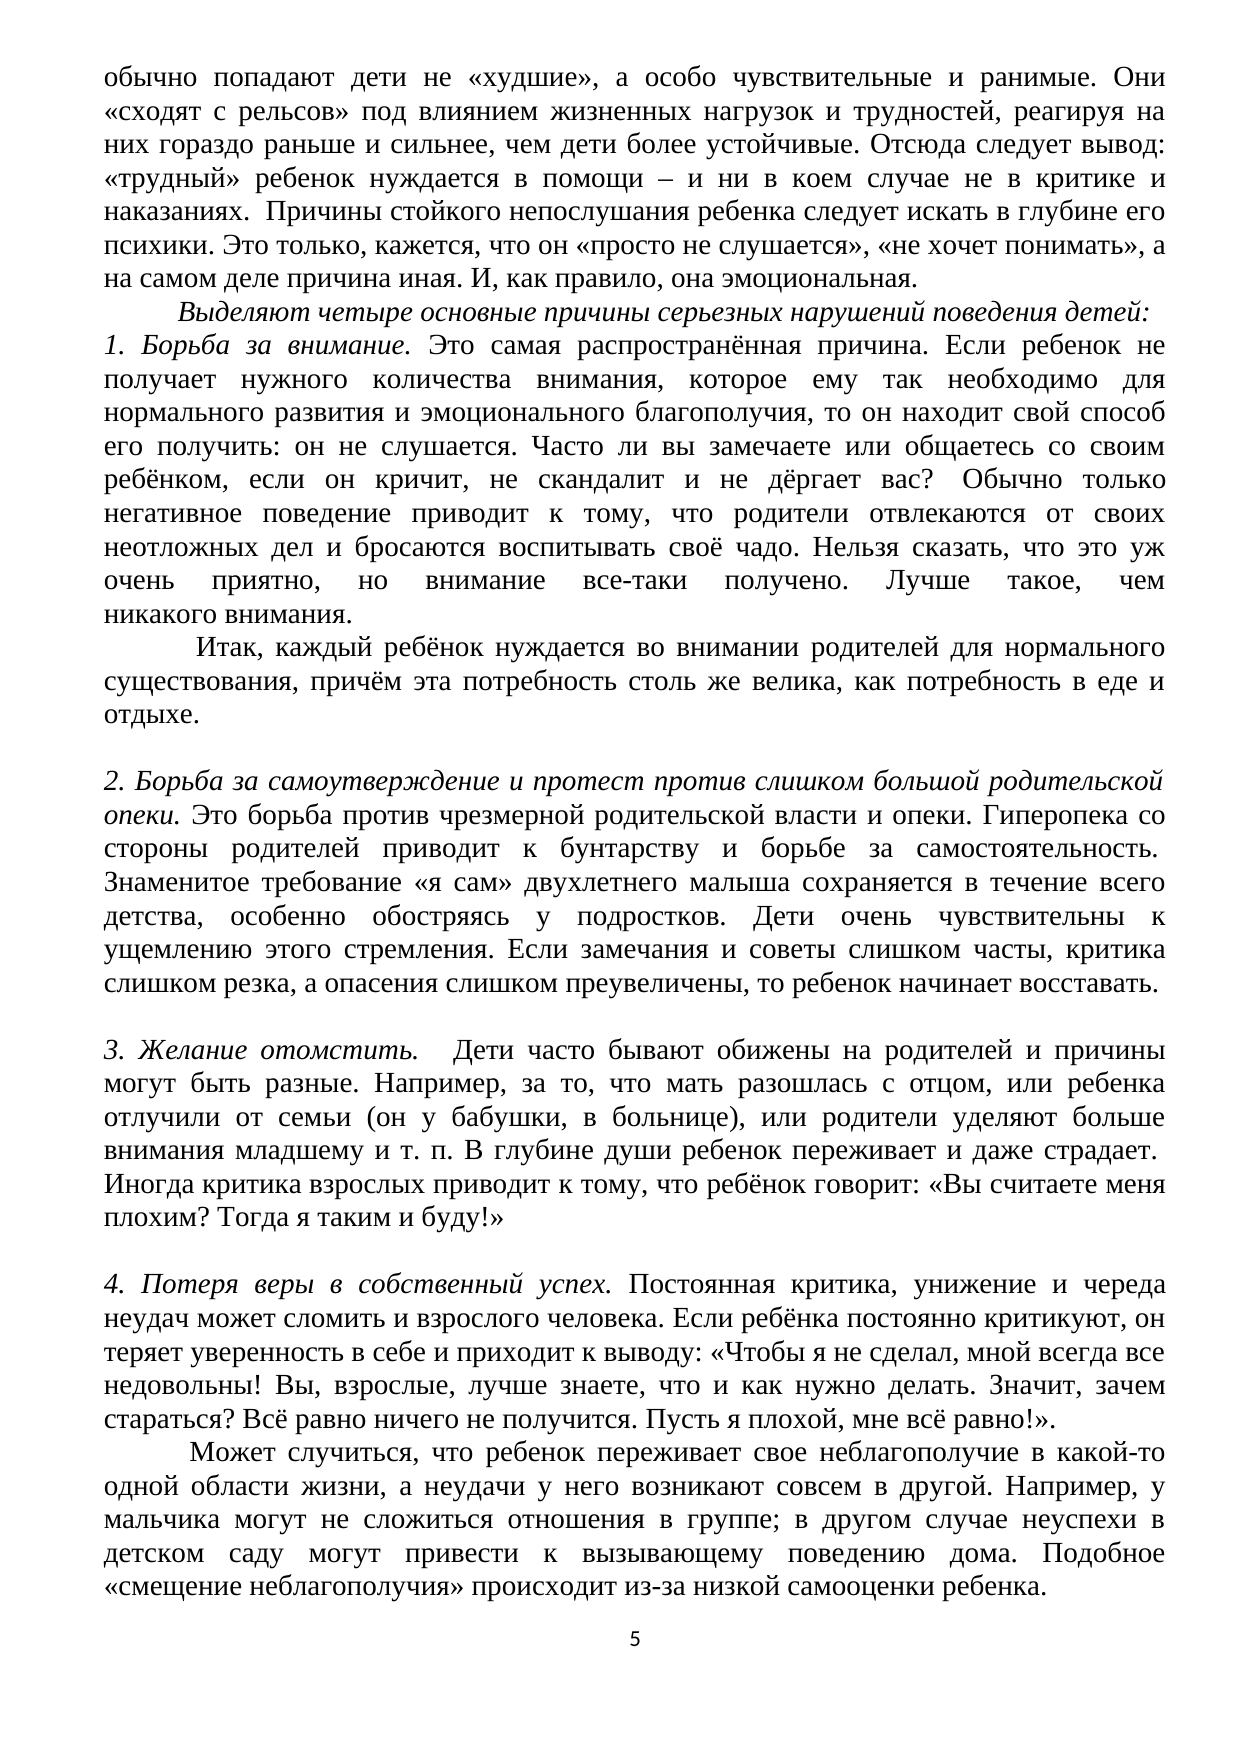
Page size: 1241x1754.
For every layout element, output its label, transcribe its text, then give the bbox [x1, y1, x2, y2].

text Итак, каждый ребёнок нуждается во внимании родителей для нормального существования, причём эта потребность столь же велика, как потребность в еде и отдыхе. [103, 629, 1167, 730]
text Выделяют четыре основные причины серьезных нарушений поведения детей: [103, 294, 1167, 327]
text 2. Борьба за самоутверждение и протест против слишком большой родительской опеки. Это борьба против чрезмерной родительской власти и опеки. Гиперопека со стороны родителей приводит к бунтарству и борьбе за самостоятельность. Знаменитое требование «я сам» двухлетнего малыша сохраняется в течение всего детства, особенно обостряясь у подростков. Дети очень чувствительны к ущемлению этого стремления. Если замечания и советы слишком часты, критика слишком резка, а опасения слишком преувеличены, то ребенок начинает восставать. [103, 763, 1167, 998]
text Может случиться, что ребенок переживает свое неблагополучие в какой-то одной области жизни, а неудачи у него возникают совсем в другой. Например, у мальчика могут не сложиться отношения в группе; в другом случае неуспехи в детском саду могут привести к вызывающему поведению дома. Подобное «смещение неблагополучия» происходит из-за низкой самооценки ребенка. [103, 1434, 1167, 1602]
text 4. Потеря веры в собственный успех. Постоянная критика, унижение и череда неудач может сломить и взрослого человека. Если ребёнка постоянно критикуют, он теряет уверенность в себе и приходит к выводу: «Чтобы я не сделал, мной всегда все недовольны! Вы, взрослые, лучше знаете, что и как нужно делать. Значит, зачем стараться? Всё равно ничего не получится. Пусть я плохой, мне всё равно!». [103, 1267, 1167, 1434]
text 3. Желание отомстить. Дети часто бывают обижены на родителей и причины могут быть разные. Например, за то, что мать разошлась с отцом, или ребенка отлучили от семьи (он у бабушки, в больнице), или родители уделяют больше внимания младшему и т. п. В глубине души ребенок переживает и даже страдает. Иногда критика взрослых приводит к тому, что ребёнок говорит: «Вы считаете меня плохим? Тогда я таким и буду!» [103, 1032, 1167, 1233]
text 1. Борьба за внимание. Это самая распространённая причина. Если ребенок не получает нужного количества внимания, которое ему так необходимо для нормального развития и эмоционального благополучия, то он находит свой способ его получить: он не слушается. Часто ли вы замечаете или общаетесь со своим ребёнком, если он кричит, не скандалит и не дёргает вас? Обычно только негативное поведение приводит к тому, что родители отвлекаются от своих неотложных дел и бросаются воспитывать своё чадо. Нельзя сказать, что это уж очень приятно, но внимание все-таки получено. Лучше такое, чем никакого внимания. [103, 327, 1167, 629]
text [103, 59, 1167, 294]
